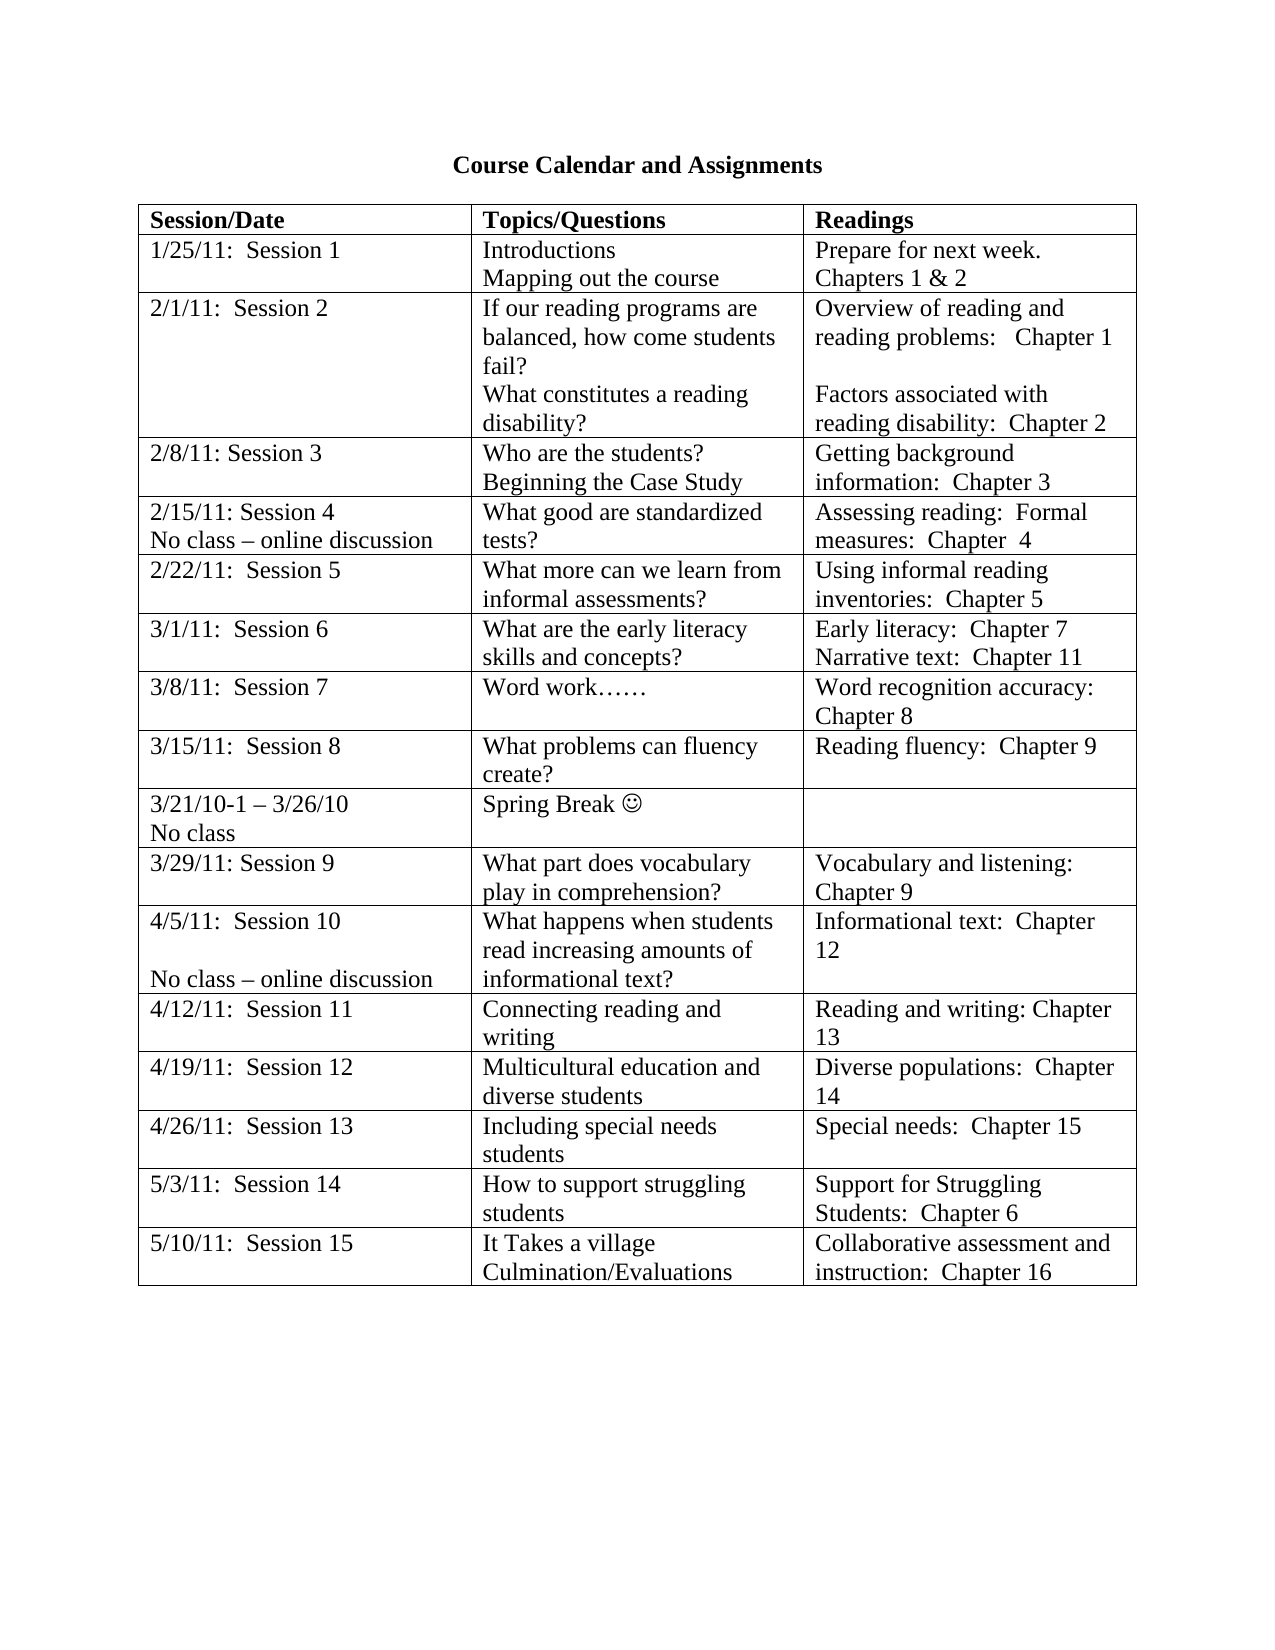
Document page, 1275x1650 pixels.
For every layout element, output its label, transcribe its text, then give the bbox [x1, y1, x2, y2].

table_cell [804, 789, 1136, 847]
table_cell Overview of reading and reading problems: Chapter 1 Factors associated with reading disability: Chapter 2 [804, 293, 1136, 437]
table_cell Using informal reading inventories: Chapter 5 [804, 555, 1136, 613]
table_cell Assessing reading: Formal measures: Chapter 4 [804, 497, 1136, 554]
table_cell What part does vocabulary play in comprehension? [472, 848, 803, 905]
table_cell What are the early literacy skills and concepts? [472, 614, 803, 671]
table_cell What problems can fluency create? [472, 731, 803, 788]
table_cell Including special needs students [472, 1111, 803, 1168]
table_cell 3/1/11: Session 6 [139, 614, 471, 671]
table_cell Diverse populations: Chapter 14 [804, 1052, 1136, 1110]
table_cell 1/25/11: Session 1 [139, 235, 471, 292]
table_cell 2/15/11: Session 4 No class – online discussion [139, 497, 471, 554]
table_cell Collaborative assessment and instruction: Chapter 16 [804, 1228, 1136, 1285]
table_cell How to support struggling students [472, 1169, 803, 1227]
table_cell What more can we learn from informal assessments? [472, 555, 803, 613]
table_cell Reading fluency: Chapter 9 [804, 731, 1136, 788]
table_cell 4/5/11: Session 10 No class – online discussion [139, 906, 471, 993]
table_cell 4/26/11: Session 13 [139, 1111, 471, 1168]
table_cell Connecting reading and writing [472, 994, 803, 1051]
table_cell 2/8/11: Session 3 [139, 438, 471, 496]
table_cell Special needs: Chapter 15 [804, 1111, 1136, 1168]
table_cell Word recognition accuracy: Chapter 8 [804, 672, 1136, 730]
table_cell 4/19/11: Session 12 [139, 1052, 471, 1110]
table_cell Multicultural education and diverse students [472, 1052, 803, 1110]
table_cell Getting background information: Chapter 3 [804, 438, 1136, 496]
table_cell 3/21/10-1 – 3/26/10 No class [139, 789, 471, 847]
table_cell Word work…… [472, 672, 803, 730]
table_cell 3/8/11: Session 7 [139, 672, 471, 730]
table_cell 2/22/11: Session 5 [139, 555, 471, 613]
table_cell What happens when students read increasing amounts of informational text? [472, 906, 803, 993]
table_cell 3/29/11: Session 9 [139, 848, 471, 905]
table_cell Early literacy: Chapter 7 Narrative text: Chapter 11 [804, 614, 1136, 671]
table_cell 5/10/11: Session 15 [139, 1228, 471, 1285]
table_cell Introductions Mapping out the course [472, 235, 803, 292]
table_cell What good are standardized tests? [472, 497, 803, 554]
table_cell 5/3/11: Session 14 [139, 1169, 471, 1227]
table_cell Informational text: Chapter 12 [804, 906, 1136, 993]
table_header Topics/Questions [472, 205, 803, 234]
table_cell 3/15/11: Session 8 [139, 731, 471, 788]
table_cell Vocabulary and listening: Chapter 9 [804, 848, 1136, 905]
table_cell If our reading programs are balanced, how come students fail? What constitutes a reading disability? [472, 293, 803, 437]
table_cell Who are the students? Beginning the Case Study [472, 438, 803, 496]
text Course Calendar and Assignments [150, 150, 1125, 179]
table_header Readings [804, 205, 1136, 234]
table_cell It Takes a village Culmination/Evaluations [472, 1228, 803, 1285]
table_cell Prepare for next week. Chapters 1 & 2 [804, 235, 1136, 292]
table_cell 2/1/11: Session 2 [139, 293, 471, 437]
table_cell Reading and writing: Chapter 13 [804, 994, 1136, 1051]
table_header Session/Date [139, 205, 471, 234]
table_cell Support for Struggling Students: Chapter 6 [804, 1169, 1136, 1227]
table_cell Spring Break [472, 789, 803, 847]
table_cell 4/12/11: Session 11 [139, 994, 471, 1051]
